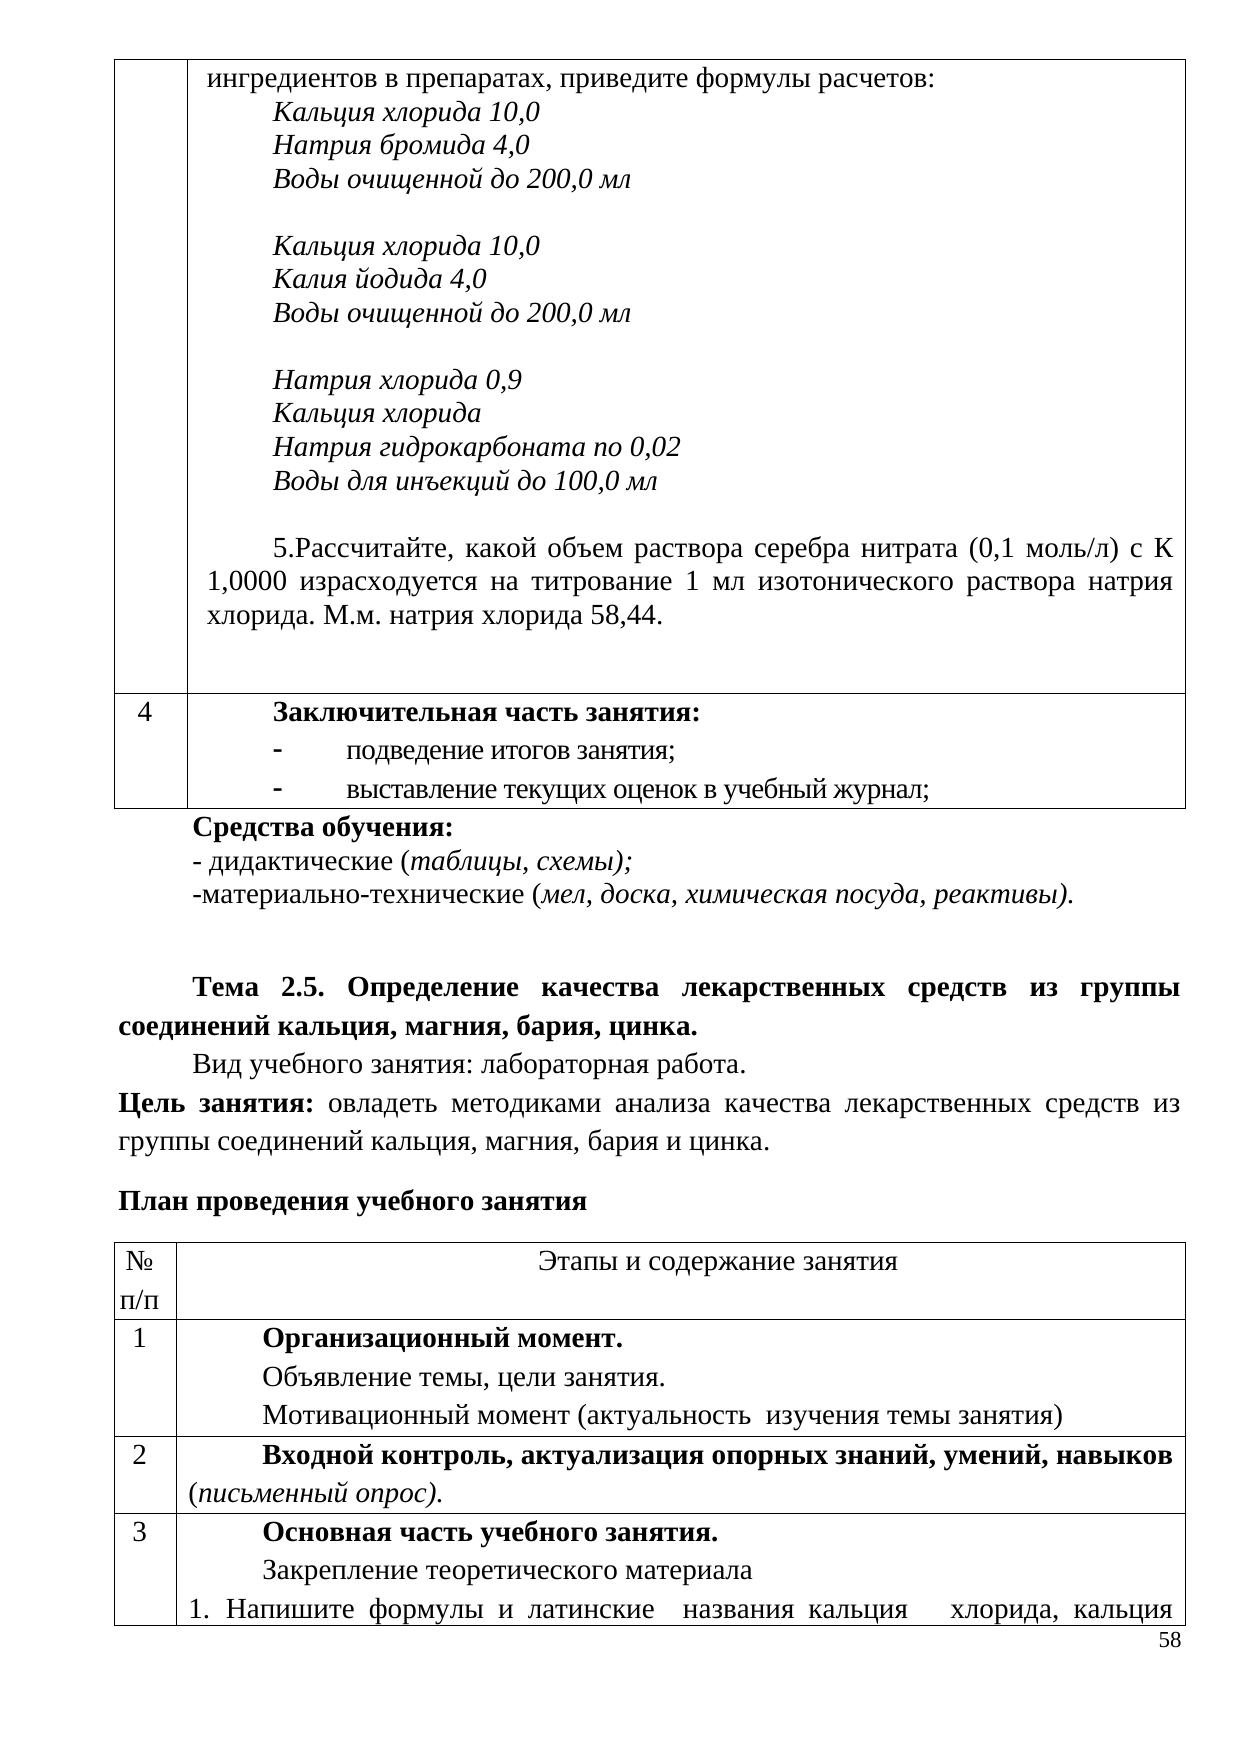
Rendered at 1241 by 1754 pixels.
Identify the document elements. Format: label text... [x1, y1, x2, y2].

table_header Этапы и содержание занятия [177, 1243, 1185, 1319]
text План проведения учебного занятия [118, 1183, 1181, 1216]
table_cell 4 [115, 694, 187, 808]
table_cell Заключительная часть занятия: подведение итогов занятия; выставление текущих оценок в учебный журнал; [188, 694, 1185, 808]
table_cell 3 [115, 1514, 176, 1624]
text Тема 2.5. Определение качества лекарственных средств из группы соединений кальция, магния, бария, цинка. [118, 969, 1181, 1041]
table_cell 1 [115, 1320, 176, 1436]
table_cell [188, 60, 1185, 693]
table_cell 3 [115, 60, 187, 693]
text -материально-технические (мел, доска, химическая посуда, реактивы). [118, 876, 1181, 910]
text - дидактические (таблицы, схемы); [118, 843, 1181, 876]
table_cell Организационный момент. Объявление темы, цели занятия. Мотивационный момент (актуальность изучения темы занятия) [177, 1320, 1185, 1436]
table_cell Входной контроль, актуализация опорных знаний, умений, навыков (письменный опрос). [177, 1437, 1185, 1513]
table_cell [177, 1514, 1185, 1624]
text Средства обучения: [118, 809, 1181, 843]
table_cell 2 [115, 1437, 176, 1513]
text Цель занятия: овладеть методиками анализа качества лекарственных средств из группы соединений кальция, магния, бария и цинка. [118, 1085, 1181, 1157]
table_header № п/п [115, 1243, 176, 1319]
text Вид учебного занятия: лабораторная работа. [118, 1046, 1181, 1080]
